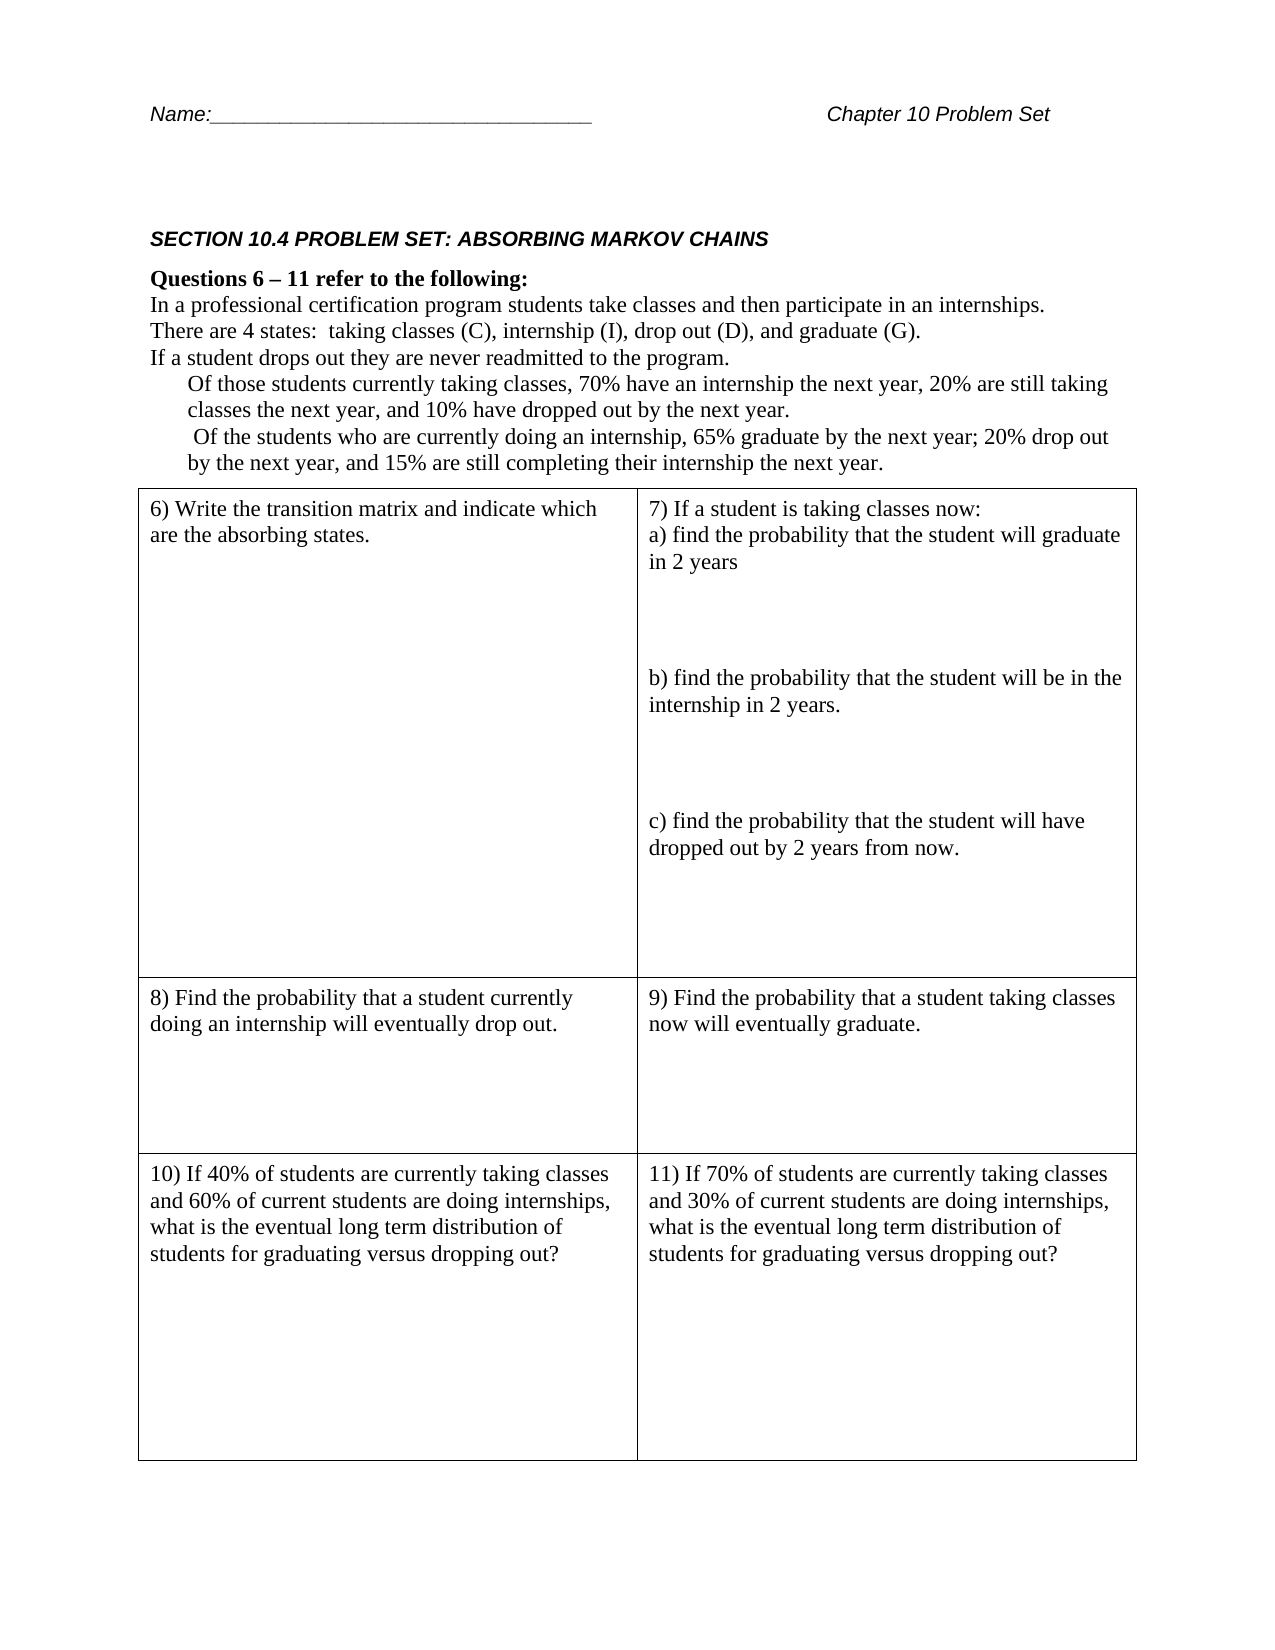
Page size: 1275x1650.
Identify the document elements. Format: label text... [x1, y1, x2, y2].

text Questions 6 – 11 refer to the following: In a professional certification program students take classes and then participate in an internships. There are 4 states: taking classes (C), internship (I), drop out (D), and graduate (G). If a student drops out they are never readmitted to the program. [150, 264, 1125, 370]
table_header 6) Write the transition matrix and indicate which are the absorbing states. [139, 489, 637, 977]
table_cell 11) If 70% of students are currently taking classes and 30% of current students are doing internships, what is the eventual long term distribution of students for graduating versus dropping out? [638, 1154, 1136, 1460]
table_header 7) If a student is taking classes now: a) find the probability that the student will graduate in 2 years b) find the probability that the student will be in the internship in 2 years. c) find the probability that the student will have dropped out by 2 years from now. [638, 489, 1136, 977]
table_cell 8) Find the probability that a student currently doing an internship will eventually drop out. [139, 978, 637, 1153]
text SECTION 10.4 PROBLEM SET: ABSORBING MARKOV CHAINS [150, 225, 1125, 252]
table_cell 10) If 40% of students are currently taking classes and 60% of current students are doing internships, what is the eventual long term distribution of students for graduating versus dropping out? [139, 1154, 637, 1460]
table_cell 9) Find the probability that a student taking classes now will eventually graduate. [638, 978, 1136, 1153]
text Of those students currently taking classes, 70% have an internship the next year, 20% are still taking classes the next year, and 10% have dropped out by the next year. Of the students who are currently doing an internship, 65% graduate by the next year; 20% drop out by the next year, and 15% are still completing their internship the next year. [187, 370, 1125, 475]
